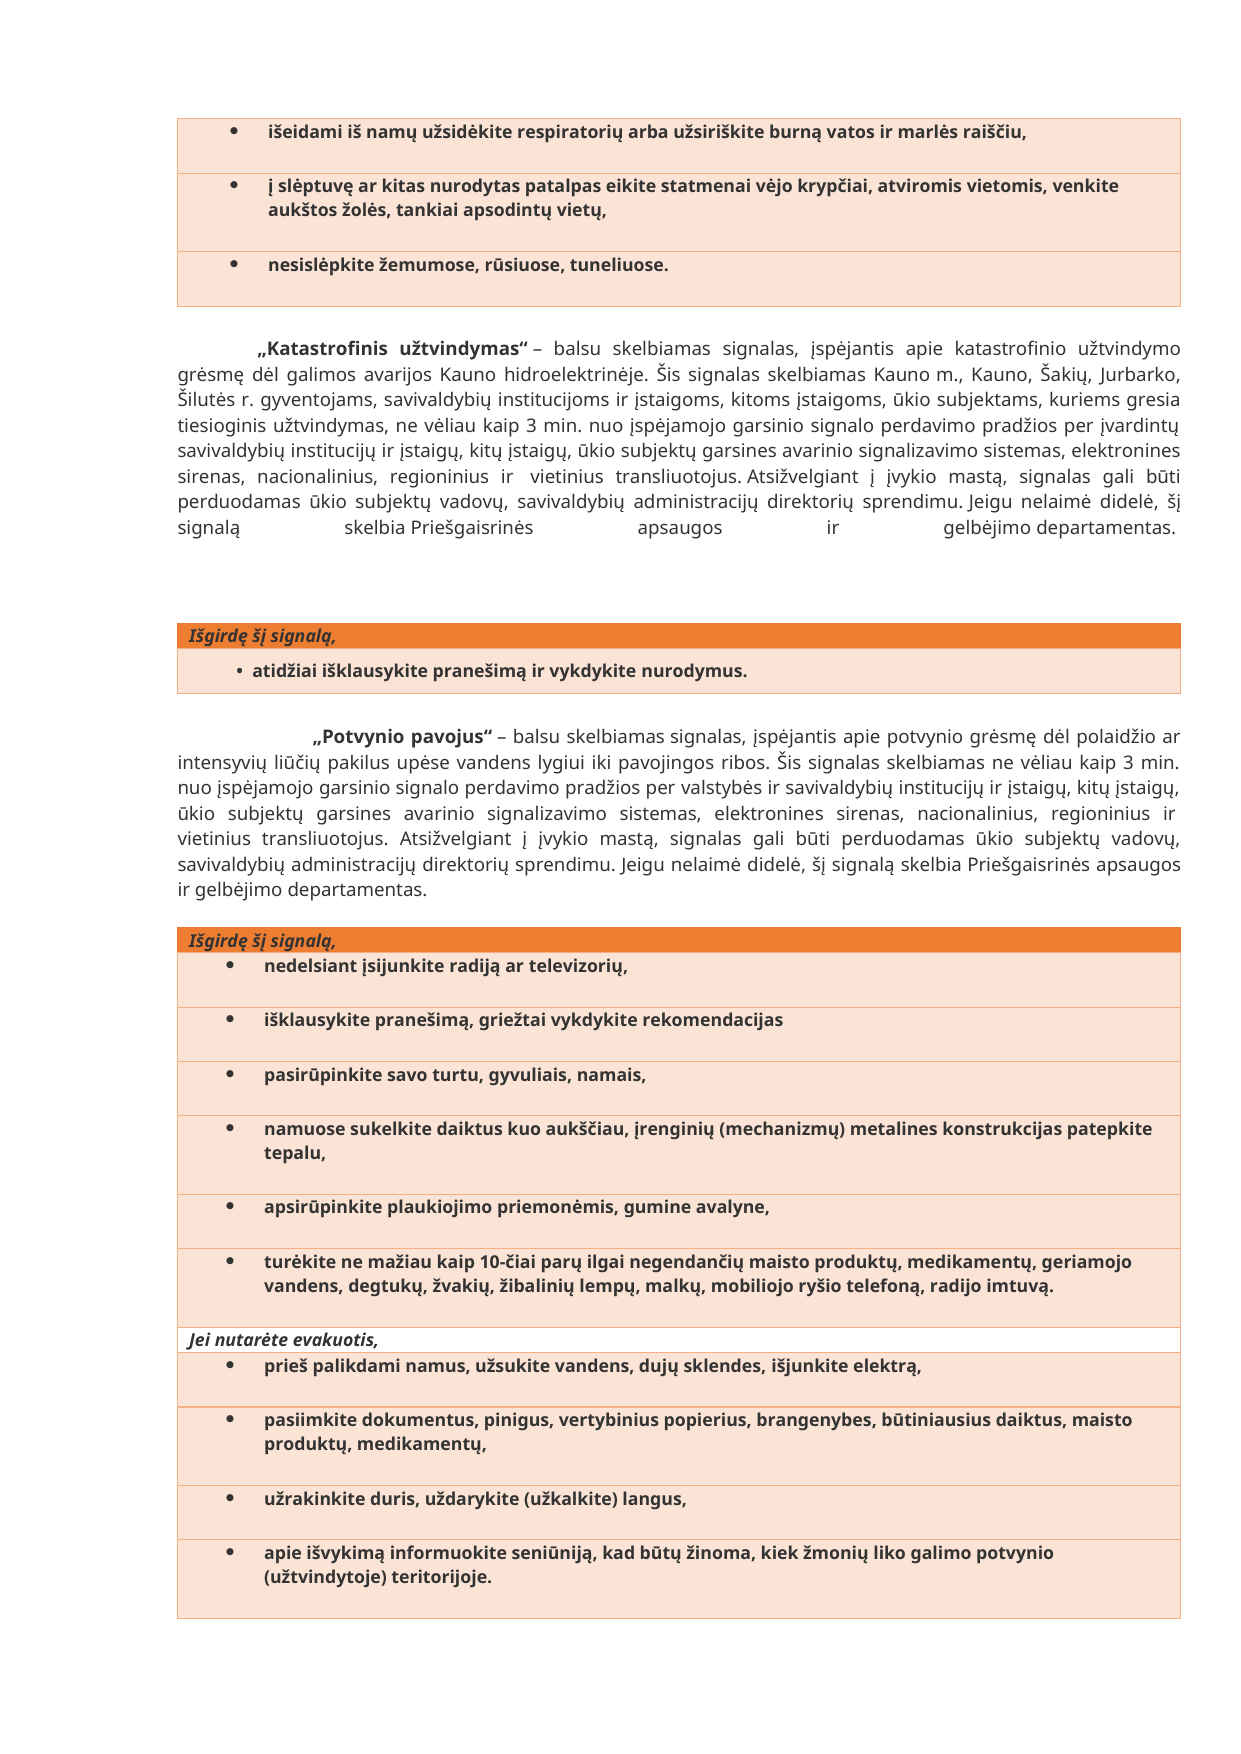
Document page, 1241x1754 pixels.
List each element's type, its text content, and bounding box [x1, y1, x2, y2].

table_cell pasirūpinkite savo turtu, gyvuliais, namais, [178, 1062, 1180, 1115]
table_header Išgirdę šį signalą, [178, 928, 1180, 952]
text „Katastrofinis užtvindymas“ – balsu skelbiamas signalas, įspėjantis apie katastrofinio užtvindymo grėsmę dėl galimos avarijos Kauno hidroelektrinėje. Šis signalas skelbiamas Kauno m., Kauno, Šakių, Jurbarko, Šilutės r. gyventojams, savivaldybių institucijoms ir įstaigoms, kitoms įstaigoms, ūkio subjektams, kuriems gresia tiesioginis užtvindymas, ne vėliau kaip 3 min. nuo įspėjamojo garsinio signalo perdavimo pradžios per įvardintų savivaldybių institucijų ir įstaigų, kitų įstaigų, ūkio subjektų garsines avarinio signalizavimo sistemas, elektronines sirenas, nacionalinius, regioninius ir vietinius transliuotojus. Atsižvelgiant į įvykio mastą, signalas gali būti perduodamas ūkio subjektų vadovų, savivaldybių administracijų direktorių sprendimu. Jeigu nelaimė didelė, šį signalą skelbia Priešgaisrinės apsaugos ir gelbėjimo departamentas. [177, 336, 1181, 593]
table_cell apsirūpinkite plaukiojimo priemonėmis, gumine avalyne, [178, 1195, 1180, 1248]
table_header Išgirdę šį signalą, [178, 624, 1180, 648]
table_cell užrakinkite duris, uždarykite (užkalkite) langus, [178, 1486, 1180, 1539]
table_cell apie išvykimą informuokite seniūniją, kad būtų žinoma, kiek žmonių liko galimo potvynio (užtvindytoje) teritorijoje. [178, 1540, 1180, 1618]
table_cell namuose sukelkite daiktus kuo aukščiau, įrenginių (mechanizmų) metalines konstrukcijas patepkite tepalu, [178, 1116, 1180, 1194]
text „Potvynio pavojus“ – balsu skelbiamas signalas, įspėjantis apie potvynio grėsmę dėl polaidžio ar intensyvių liūčių pakilus upėse vandens lygiui iki pavojingos ribos. Šis signalas skelbiamas ne vėliau kaip 3 min. nuo įspėjamojo garsinio signalo perdavimo pradžios per valstybės ir savivaldybių institucijų ir įstaigų, kitų įstaigų, ūkio subjektų garsines avarinio signalizavimo sistemas, elektronines sirenas, nacionalinius, regioninius ir vietinius transliuotojus. Atsižvelgiant į įvykio mastą, signalas gali būti perduodamas ūkio subjektų vadovų, savivaldybių administracijų direktorių sprendimu. Jeigu nelaimė didelė, šį signalą skelbia Priešgaisrinės apsaugos ir gelbėjimo departamentas. [177, 723, 1181, 902]
table_cell į slėptuvę ar kitas nurodytas patalpas eikite statmenai vėjo krypčiai, atviromis vietomis, venkite aukštos žolės, tankiai apsodintų vietų, [178, 174, 1180, 251]
table_cell Jei nutarėte evakuotis, [178, 1328, 1180, 1352]
table_cell išklausykite pranešimą, griežtai vykdykite rekomendacijas [178, 1008, 1180, 1061]
table_cell • atidžiai išklausykite pranešimą ir vykdykite nurodymus. [178, 649, 1180, 693]
table_cell nedelsiant įsijunkite radiją ar televizorių, [178, 953, 1180, 1007]
table_cell turėkite ne mažiau kaip 10-čiai parų ilgai negendančių maisto produktų, medikamentų, geriamojo vandens, degtukų, žvakių, žibalinių lempų, malkų, mobiliojo ryšio telefoną, radijo imtuvą. [178, 1249, 1180, 1327]
table_cell nesislėpkite žemumose, rūsiuose, tuneliuose. [178, 252, 1180, 306]
table_cell išeidami iš namų užsidėkite respiratorių arba užsiriškite burną vatos ir marlės raiščiu, [178, 119, 1180, 173]
table_cell prieš palikdami namus, užsukite vandens, dujų sklendes, išjunkite elektrą, [178, 1353, 1180, 1406]
table_cell pasiimkite dokumentus, pinigus, vertybinius popierius, brangenybes, būtiniausius daiktus, maisto produktų, medikamentų, [178, 1408, 1180, 1485]
